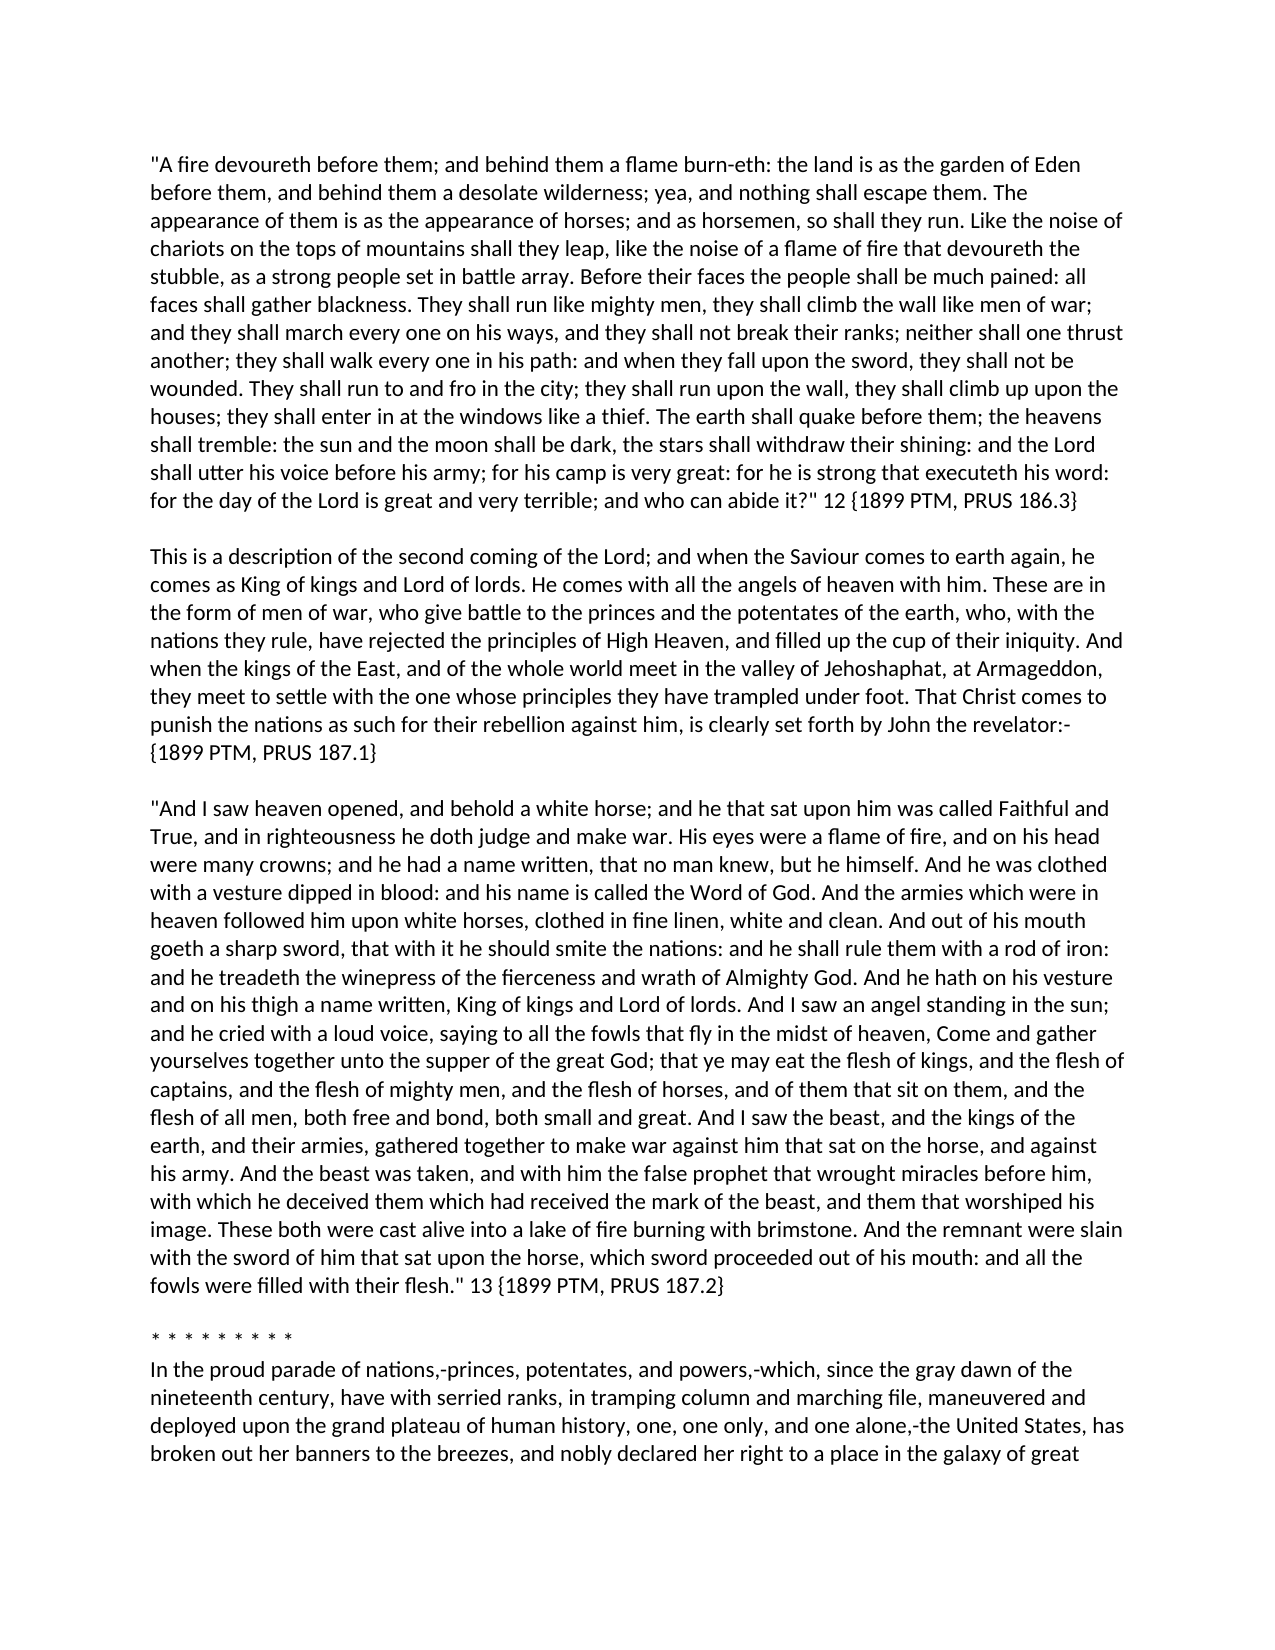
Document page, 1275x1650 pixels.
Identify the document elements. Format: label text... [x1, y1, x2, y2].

text * * * * * * * * * [150, 1327, 1125, 1355]
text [150, 1355, 1125, 1467]
text This is a description of the second coming of the Lord; and when the Saviour comes to earth again, he comes as King of kings and Lord of lords. He comes with all the angels of heaven with him. These are in the form of men of war, who give battle to the princes and the potentates of the earth, who, with the nations they rule, have rejected the principles of High Heaven, and filled up the cup of their iniquity. And when the kings of the East, and of the whole world meet in the valley of Jehoshaphat, at Armageddon, they meet to settle with the one whose principles they have trampled under foot. That Christ comes to punish the nations as such for their rebellion against him, is clearly set forth by John the revelator:- {1899 PTM, PRUS 187.1} [150, 542, 1125, 766]
text "A fire devoureth before them; and behind them a flame burn-eth: the land is as the garden of Eden before them, and behind them a desolate wilderness; yea, and nothing shall escape them. The appearance of them is as the appearance of horses; and as horsemen, so shall they run. Like the noise of chariots on the tops of mountains shall they leap, like the noise of a flame of fire that devoureth the stubble, as a strong people set in battle array. Before their faces the people shall be much pained: all faces shall gather blackness. They shall run like mighty men, they shall climb the wall like men of war; and they shall march every one on his ways, and they shall not break their ranks; neither shall one thrust another; they shall walk every one in his path: and when they fall upon the sword, they shall not be wounded. They shall run to and fro in the city; they shall run upon the wall, they shall climb up upon the houses; they shall enter in at the windows like a thief. The earth shall quake before them; the heavens shall tremble: the sun and the moon shall be dark, the stars shall withdraw their shining: and the Lord shall utter his voice before his army; for his camp is very great: for he is strong that executeth his word: for the day of the Lord is great and very terrible; and who can abide it?" 12 {1899 PTM, PRUS 186.3} [150, 150, 1125, 514]
text "And I saw heaven opened, and behold a white horse; and he that sat upon him was called Faithful and True, and in righteousness he doth judge and make war. His eyes were a flame of fire, and on his head were many crowns; and he had a name written, that no man knew, but he himself. And he was clothed with a vesture dipped in blood: and his name is called the Word of God. And the armies which were in heaven followed him upon white horses, clothed in fine linen, white and clean. And out of his mouth goeth a sharp sword, that with it he should smite the nations: and he shall rule them with a rod of iron: and he treadeth the winepress of the fierceness and wrath of Almighty God. And he hath on his vesture and on his thigh a name written, King of kings and Lord of lords. And I saw an angel standing in the sun; and he cried with a loud voice, saying to all the fowls that fly in the midst of heaven, Come and gather yourselves together unto the supper of the great God; that ye may eat the flesh of kings, and the flesh of captains, and the flesh of mighty men, and the flesh of horses, and of them that sit on them, and the flesh of all men, both free and bond, both small and great. And I saw the beast, and the kings of the earth, and their armies, gathered together to make war against him that sat on the horse, and against his army. And the beast was taken, and with him the false prophet that wrought miracles before him, with which he deceived them which had received the mark of the beast, and them that worshiped his image. These both were cast alive into a lake of fire burning with brimstone. And the remnant were slain with the sword of him that sat upon the horse, which sword proceeded out of his mouth: and all the fowls were filled with their flesh." 13 {1899 PTM, PRUS 187.2} [150, 794, 1125, 1299]
